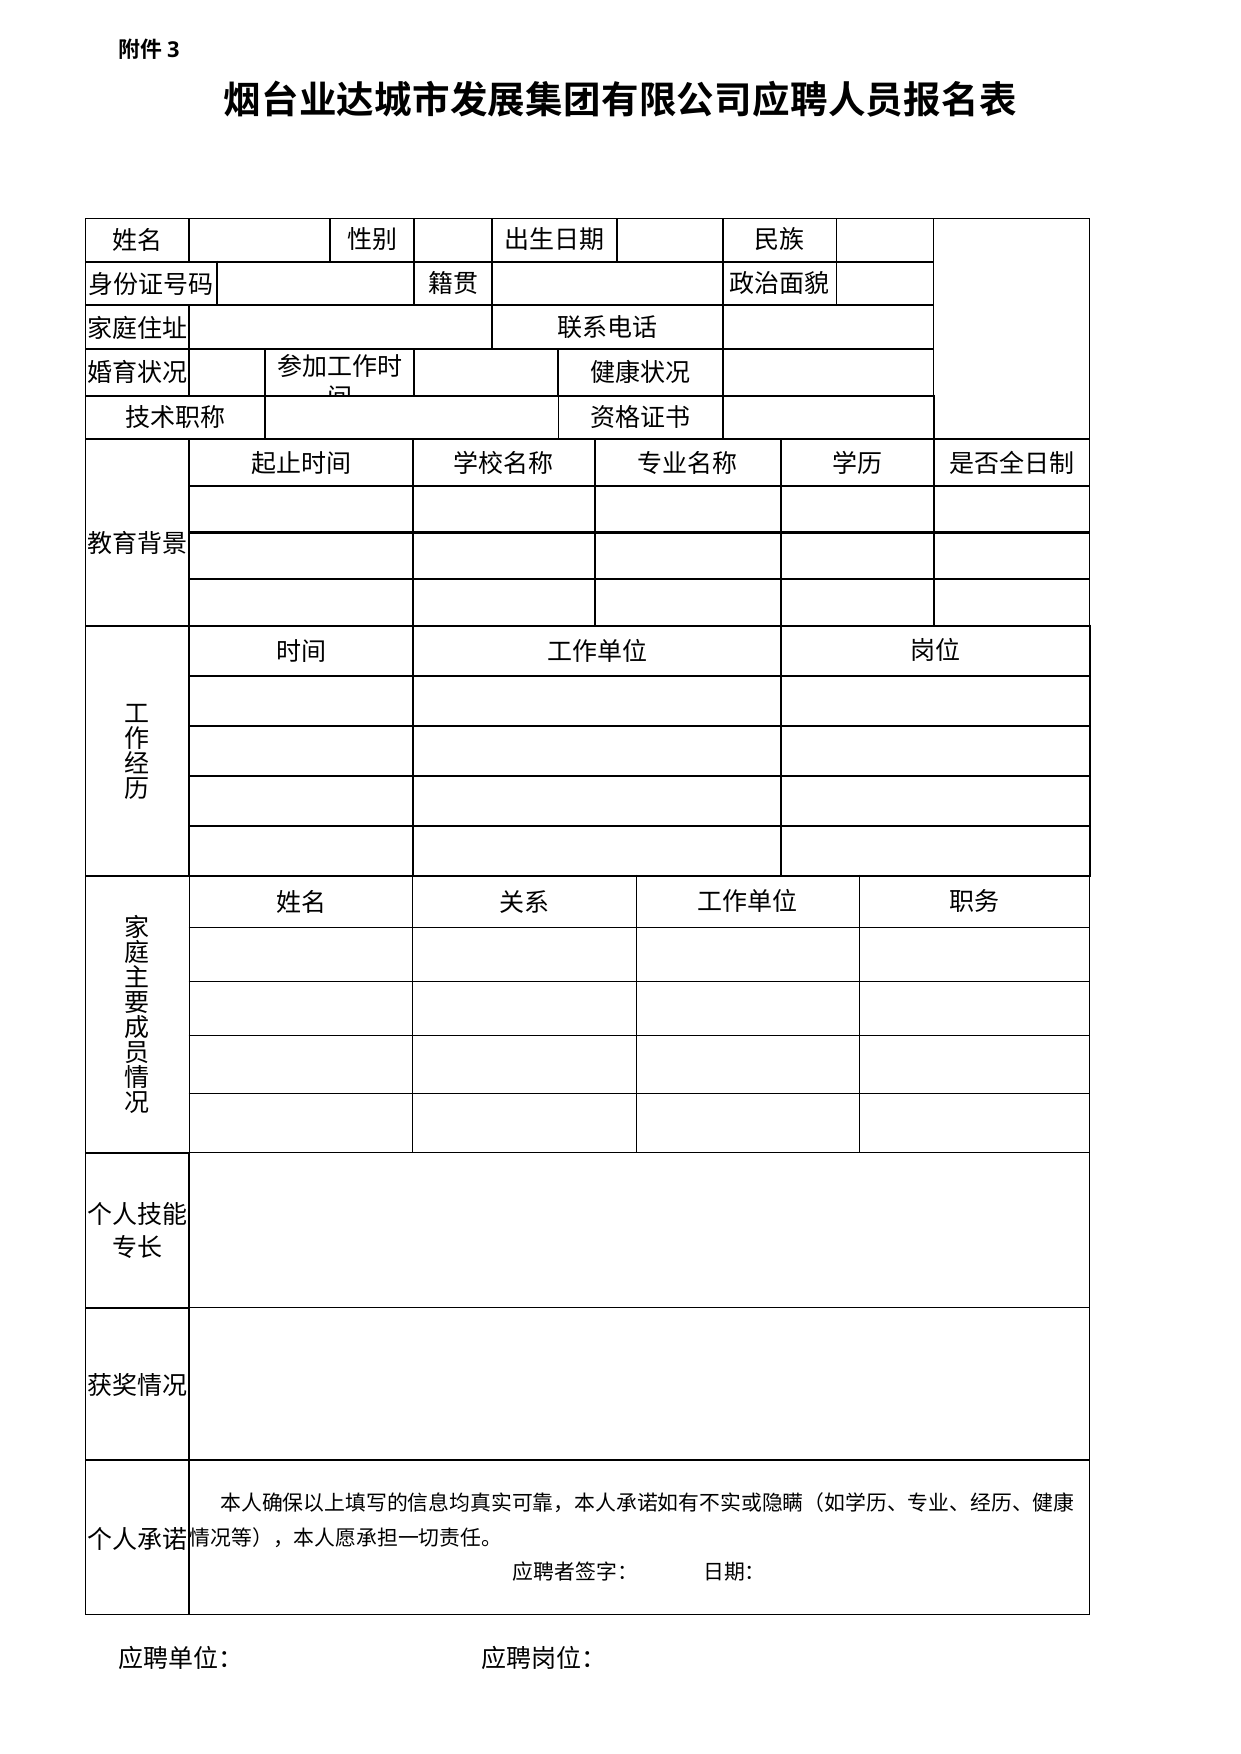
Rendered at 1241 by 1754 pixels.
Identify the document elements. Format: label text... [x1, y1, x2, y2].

table_cell [413, 928, 636, 981]
table_header [618, 219, 722, 261]
table_cell [413, 1094, 636, 1152]
table_cell 起止时间 [190, 440, 412, 485]
table_cell [190, 928, 412, 981]
table_cell 工作经历 [86, 627, 188, 874]
table_cell [493, 263, 722, 304]
table_header 性别 [331, 219, 413, 261]
table_cell [190, 1153, 1089, 1307]
table_cell [782, 727, 1089, 774]
table_cell [190, 1036, 412, 1093]
table_cell 姓名 [190, 877, 412, 927]
table_cell [218, 263, 413, 304]
table_cell 时间 [190, 627, 412, 674]
table_cell [724, 397, 933, 438]
table_header [837, 219, 933, 261]
table_header [934, 219, 1089, 438]
table_cell [414, 580, 594, 624]
table_cell [596, 487, 780, 531]
table_cell 个人承诺 [86, 1461, 188, 1614]
table_cell [266, 397, 558, 438]
table_cell 职务 [860, 877, 1089, 927]
table_cell [413, 982, 636, 1035]
table_cell [860, 928, 1089, 981]
table_cell [190, 580, 412, 624]
table_cell [414, 777, 780, 824]
table_cell 工作单位 [637, 877, 859, 927]
table_cell [414, 827, 780, 874]
table_cell [935, 487, 1089, 531]
table_cell 家庭住址 [86, 306, 188, 348]
table_cell [860, 1036, 1089, 1093]
table_cell 健康状况 [559, 350, 722, 394]
table_cell [637, 1036, 859, 1093]
table_cell [935, 534, 1089, 578]
table_cell [724, 350, 933, 394]
table_cell 工作单位 [414, 627, 780, 674]
table_cell [637, 928, 859, 981]
table_cell [190, 677, 412, 724]
table_cell [637, 982, 859, 1035]
table_cell [190, 1308, 1089, 1459]
table_header 姓名 [86, 219, 188, 261]
table_cell [190, 306, 491, 348]
table_cell 家庭主要成员情况 [86, 877, 189, 1152]
table_cell [414, 677, 780, 724]
table_cell 身份证号码 [86, 263, 216, 304]
table_cell 联系电话 [493, 306, 722, 348]
table_cell [414, 534, 594, 578]
table_cell [190, 534, 412, 578]
table_cell [860, 982, 1089, 1035]
table_cell 技术职称 [86, 397, 264, 438]
table_header 民族 [724, 219, 836, 261]
table_cell [782, 827, 1089, 874]
table_cell 参加工作时间 [266, 350, 413, 394]
table_cell [190, 350, 264, 394]
table_cell [190, 982, 412, 1035]
table_cell 岗位 [782, 627, 1089, 674]
table_cell [190, 827, 412, 874]
table_cell [782, 580, 933, 624]
table_cell 资格证书 [559, 397, 722, 438]
table_cell [190, 487, 412, 531]
table_cell [935, 580, 1089, 624]
table_cell 本人确保以上填写的信息均真实可靠，本人承诺如有不实或隐瞒（如学历、专业、经历、健康情况等），本人愿承担一切责任。 应聘者签字： 日期： [190, 1461, 1089, 1614]
table_cell [414, 727, 780, 774]
table_cell [415, 350, 557, 394]
table_cell [190, 727, 412, 774]
table_cell 学校名称 [414, 440, 594, 485]
table_cell [782, 677, 1089, 724]
table_header 出生日期 [493, 219, 616, 261]
table_cell [724, 306, 933, 348]
table_header [415, 219, 491, 261]
table_cell 专业名称 [596, 440, 780, 485]
text 应聘单位： 应聘岗位： [118, 162, 1122, 1689]
table_cell [190, 777, 412, 824]
table_cell 政治面貌 [724, 263, 836, 304]
table_cell 学历 [782, 440, 933, 485]
table_cell [637, 1094, 859, 1152]
table_cell 婚育状况 [86, 350, 188, 394]
table_cell 是否全日制 [935, 440, 1089, 485]
table_cell 籍贯 [415, 263, 491, 304]
table_cell [837, 263, 933, 304]
table_cell [596, 580, 780, 624]
table_cell [782, 534, 933, 578]
text 烟台业达城市发展集团有限公司应聘人员报名表 [118, 64, 1122, 129]
table_cell [190, 1094, 412, 1152]
table_cell [782, 487, 933, 531]
table_cell [782, 777, 1089, 824]
table_cell 教育背景 [86, 440, 188, 624]
table_cell 个人技能专长 [86, 1154, 188, 1307]
table_cell [596, 534, 780, 578]
table_cell [860, 1094, 1089, 1152]
table_cell [414, 487, 594, 531]
text 附件3 [118, 32, 1122, 64]
table_cell 获奖情况 [86, 1309, 188, 1459]
table_cell [413, 1036, 636, 1093]
table_cell 关系 [413, 877, 636, 927]
table_header [190, 219, 329, 261]
